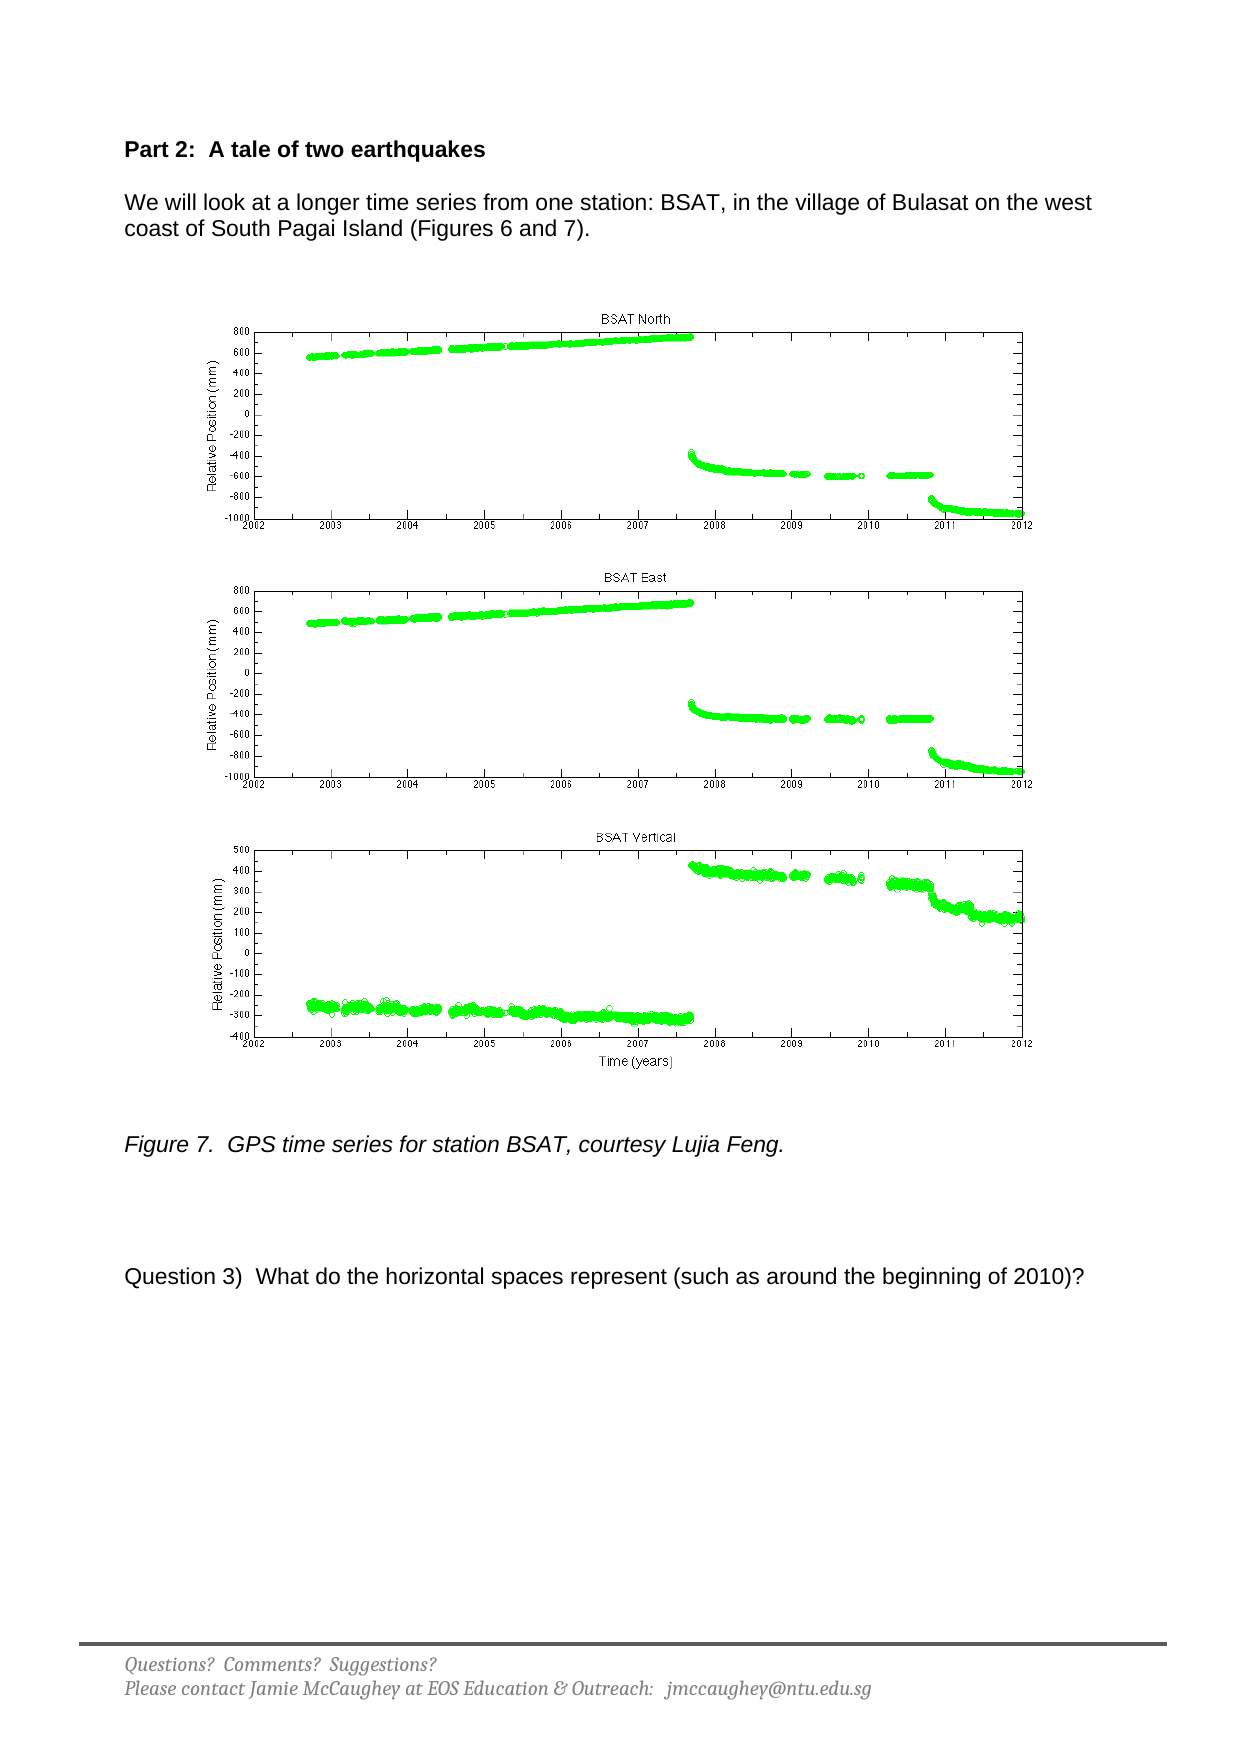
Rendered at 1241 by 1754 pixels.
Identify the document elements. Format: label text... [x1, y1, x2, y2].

picture [124, 267, 1116, 1131]
text We will look at a longer time series from one station: BSAT, in the village of Bulasat on the west coast of South Pagai Island (Figures 6 and 7). [124, 188, 1116, 241]
text Part 2: A tale of two earthquakes [124, 136, 1116, 162]
text Question 3) What do the horizontal spaces represent (such as around the beginning of 2010)? [124, 1263, 1116, 1289]
text Figure 7. GPS time series for station BSAT, courtesy Lujia Feng. [124, 1131, 1116, 1157]
